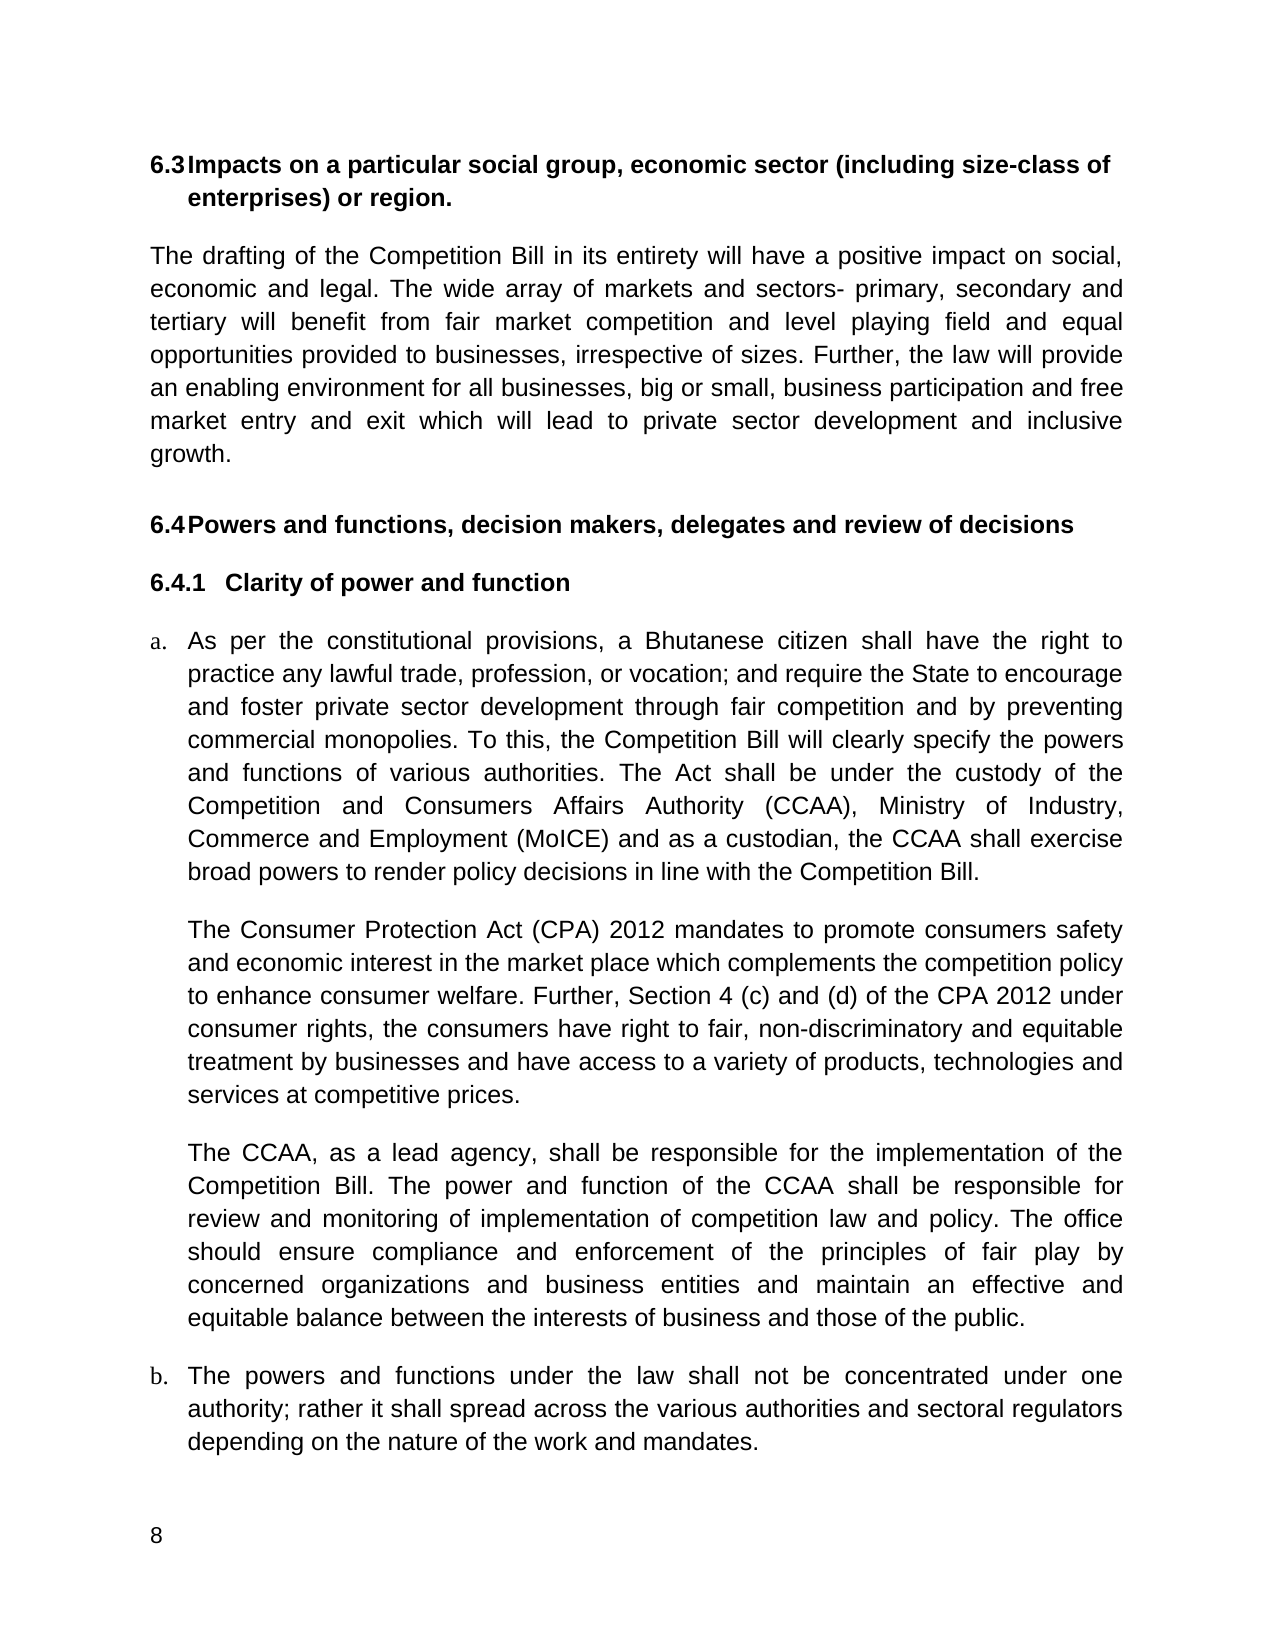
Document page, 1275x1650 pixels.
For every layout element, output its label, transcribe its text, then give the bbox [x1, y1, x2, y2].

text The Consumer Protection Act (CPA) 2012 mandates to promote consumers safety and economic interest in the market place which complements the competition policy to enhance consumer welfare. Further, Section 4 (c) and (d) of the CPA 2012 under consumer rights, the consumers have right to fair, non-discriminatory and equitable treatment by businesses and have access to a variety of products, technologies and services at competitive prices. [187, 915, 1125, 1109]
text The drafting of the Competition Bill in its entirety will have a positive impact on social, economic and legal. The wide array of markets and sectors- primary, secondary and tertiary will benefit from fair market competition and level playing field and equal opportunities provided to businesses, irrespective of sizes. Further, the law will provide an enabling environment for all businesses, big or small, business participation and free market entry and exit which will lead to private sector development and inclusive growth. [150, 241, 1125, 468]
subtitle Impacts on a particular social group, economic sector (including size-class of enterprises) or region. [150, 150, 1125, 212]
list As per the constitutional provisions, a Bhutanese citizen shall have the right to practice any lawful trade, profession, or vocation; and require the State to encourage and foster private sector development through fair competition and by preventing commercial monopolies. To this, the Competition Bill will clearly specify the powers and functions of various authorities. The Act shall be under the custody of the Competition and Consumers Affairs Authority (CCAA), Ministry of Industry, Commerce and Employment (MoICE) and as a custodian, the CCAA shall exercise broad powers to render policy decisions in line with the Competition Bill. [150, 626, 1125, 886]
text The CCAA, as a lead agency, shall be responsible for the implementation of the Competition Bill. The power and function of the CCAA shall be responsible for review and monitoring of implementation of competition law and policy. The office should ensure compliance and enforcement of the principles of fair play by concerned organizations and business entities and maintain an effective and equitable balance between the interests of business and those of the public. [187, 1138, 1125, 1332]
list Clarity of power and function [150, 568, 1125, 596]
subtitle Powers and functions, decision makers, delegates and review of decisions [150, 510, 1125, 538]
list The powers and functions under the law shall not be concentrated under one authority; rather it shall spread across the various authorities and sectoral regulators depending on the nature of the work and mandates. [150, 1361, 1125, 1456]
